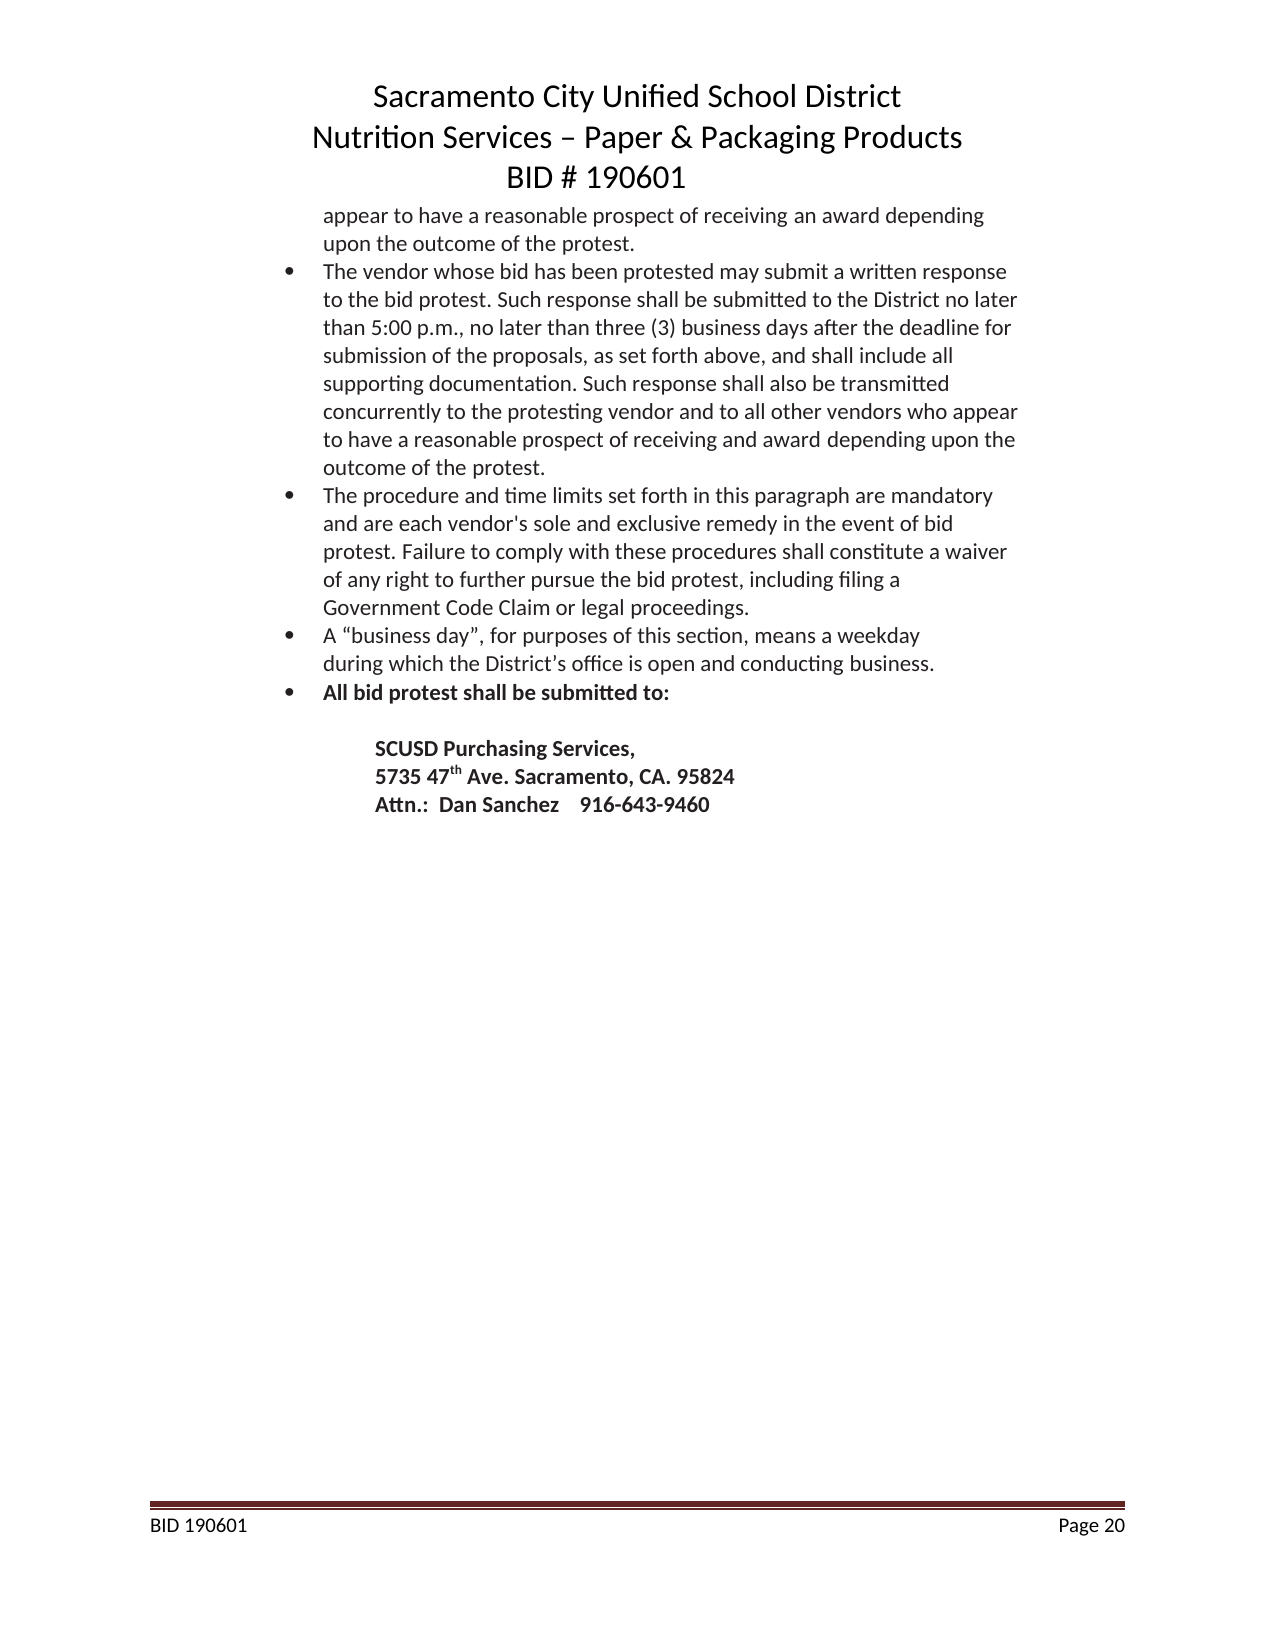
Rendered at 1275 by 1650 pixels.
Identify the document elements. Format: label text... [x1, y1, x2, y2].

list A “business day”, for purposes of this section, means a weekday during which the District’s office is open and conducting business. [285, 621, 982, 677]
text 5735 47th Ave. Sacramento, CA. 95824 [323, 762, 982, 790]
list The vendor whose bid has been protested may submit a written response to the bid protest. Such response shall be submitted to the District no later than 5:00 p.m., no later than three (3) business days after the deadline for submission of the proposals, as set forth above, and shall include all supporting documentation. Such response shall also be transmitted concurrently to the protesting vendor and to all other vendors who appear to have a reasonable prospect of receiving and award depending upon the outcome of the protest. [285, 257, 1022, 481]
text Attn.: Dan Sanchez 916-643-9460 [323, 790, 982, 818]
text SCUSD Purchasing Services, [323, 734, 982, 762]
list The procedure and time limits set forth in this paragraph are mandatory and are each vendor's sole and exclusive remedy in the event of bid protest. Failure to comply with these procedures shall constitute a waiver of any right to further pursue the bid protest, including filing a Government Code Claim or legal proceedings. [285, 481, 1020, 621]
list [285, 201, 1023, 257]
list All bid protest shall be submitted to: [285, 678, 982, 706]
